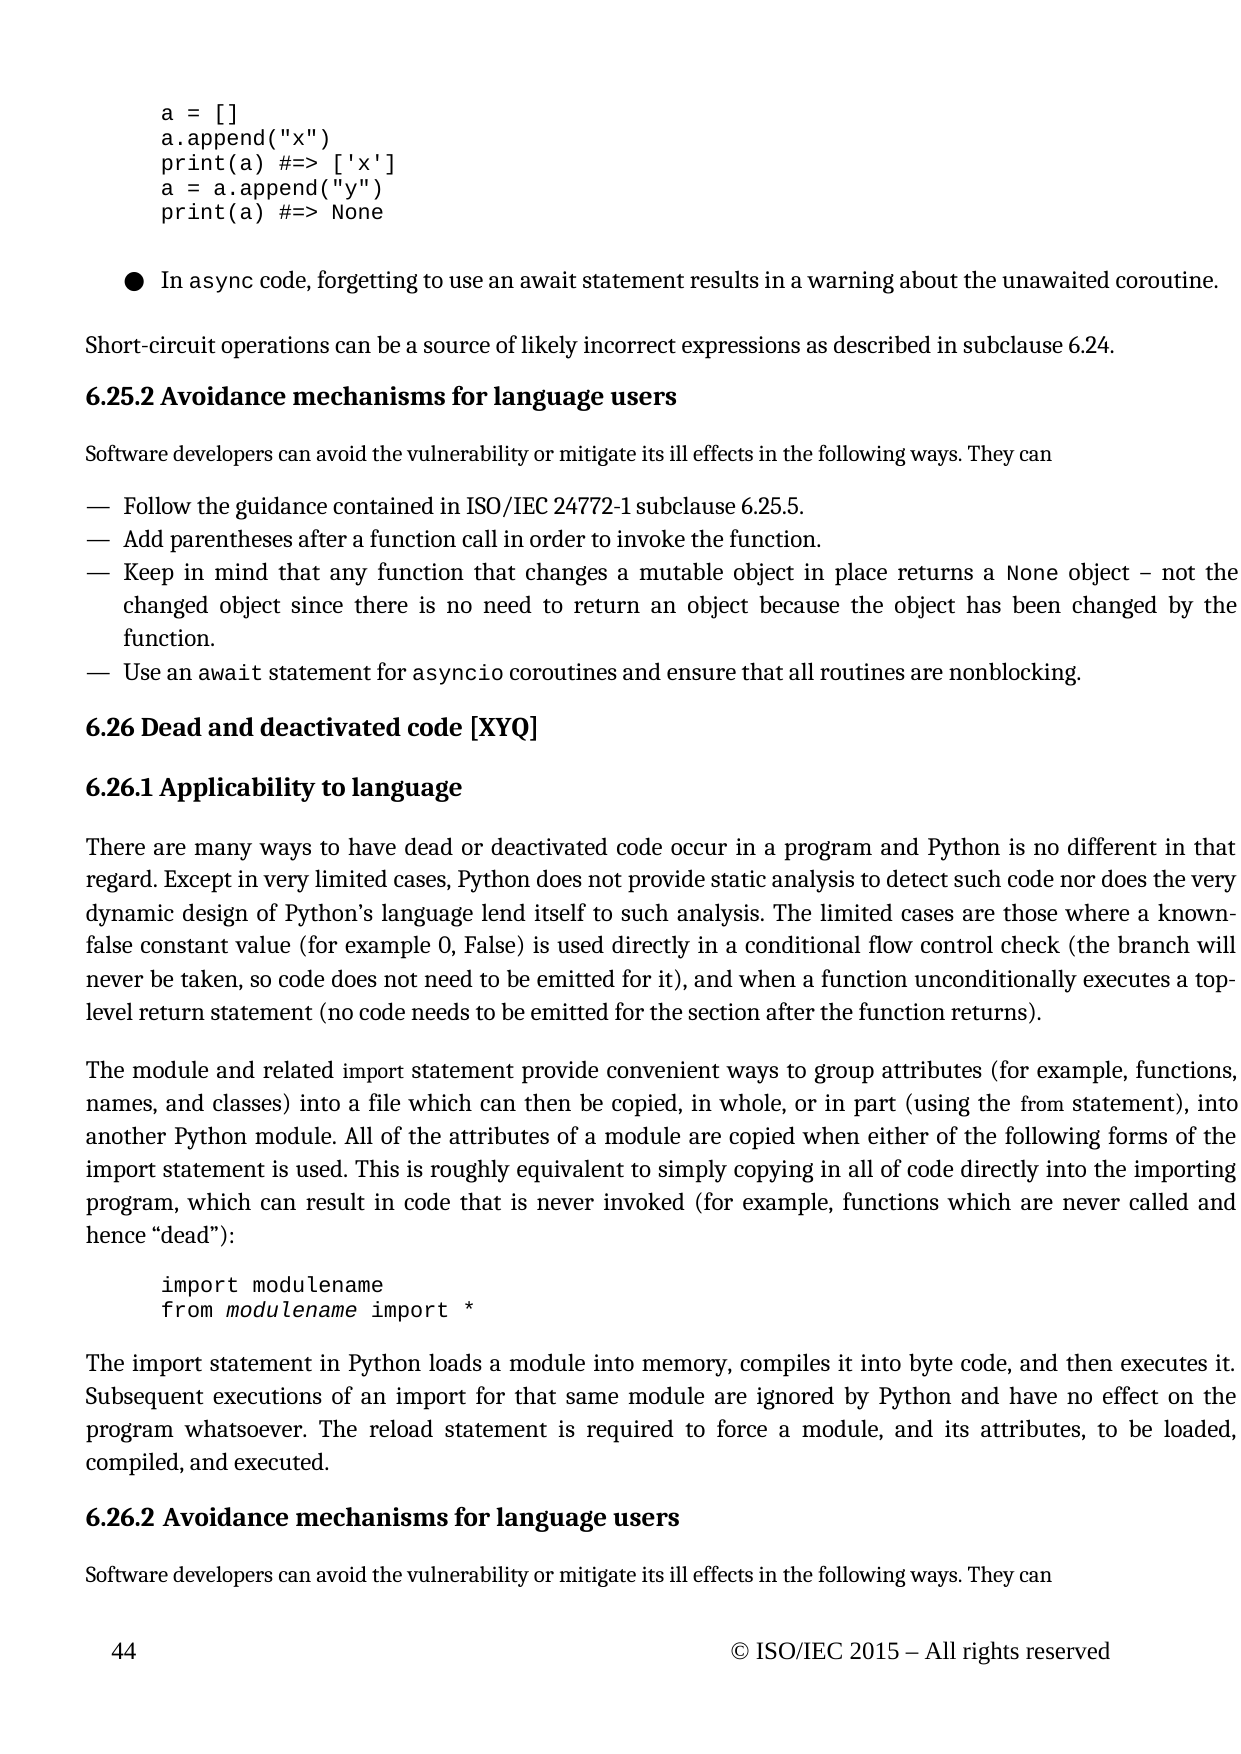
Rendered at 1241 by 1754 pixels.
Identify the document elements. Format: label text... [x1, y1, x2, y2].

text There are many ways to have dead or deactivated code occur in a program and Python is no different in that regard. Except in very limited cases, Python does not provide static analysis to detect such code nor does the very dynamic design of Python’s language lend itself to such analysis. The limited cases are those where a known-false constant value (for example 0, False) is used directly in a conditional flow control check (the branch will never be taken, so code does not need to be emitted for it), and when a function unconditionally executes a top-level return statement (no code needs to be emitted for the section after the function returns). [86, 832, 1238, 1026]
text a.append("x") [161, 127, 1153, 152]
list In async code, forgetting to use an await statement results in a warning about the unawaited coroutine. [123, 251, 1238, 302]
text Follow the guidance contained in ISO/IEC 24772-1 subclause 6.25.5. [86, 492, 1238, 521]
text Keep in mind that any function that changes a mutable object in place returns a None object – not the changed object since there is no need to return an object because the object has been changed by the function. [86, 558, 1238, 653]
text The module and related import statement provide convenient ways to group attributes (for example, functions, names, and classes) into a file which can then be copied, in whole, or in part (using the from statement), into another Python module. All of the attributes of a module are copied when either of the following forms of the import statement is used. This is roughly equivalent to simply copying in all of code directly into the importing program, which can result in code that is never invoked (for example, functions which are never called and hence “dead”): [86, 1056, 1238, 1249]
text Add parentheses after a function call in order to invoke the function. [86, 525, 1238, 554]
subtitle 6.26 Dead and deactivated code [XYQ] [86, 712, 1238, 743]
text Short-circuit operations can be a source of likely incorrect expressions as described in subclause 6.24. [86, 331, 1153, 360]
text a = a.append("y") [161, 177, 1153, 201]
text The import statement in Python loads a module into memory, compiles it into byte code, and then executes it. Subsequent executions of an import for that same module are ignored by Python and have no effect on the program whatsoever. The reload statement is required to force a module, and its attributes, to be loaded, compiled, and executed. [86, 1349, 1238, 1477]
subtitle 6.26.1 Applicability to language [86, 772, 1238, 803]
text import modulename [161, 1274, 1153, 1299]
text from modulename import * [161, 1299, 1153, 1324]
text Software developers can avoid the vulnerability or mitigate its ill effects in the following ways. They can [86, 1562, 1153, 1588]
subtitle Avoidance mechanisms for language users [86, 1502, 1238, 1533]
subtitle 6.25.2 Avoidance mechanisms for language users [86, 381, 1238, 412]
text print(a) #=> ['x'] [161, 152, 1153, 177]
text print(a) #=> None [161, 201, 1153, 226]
text Use an await statement for asyncio coroutines and ensure that all routines are nonblocking. [86, 657, 1238, 686]
text a = [] [161, 102, 1153, 127]
text Software developers can avoid the vulnerability or mitigate its ill effects in the following ways. They can [86, 441, 1153, 467]
